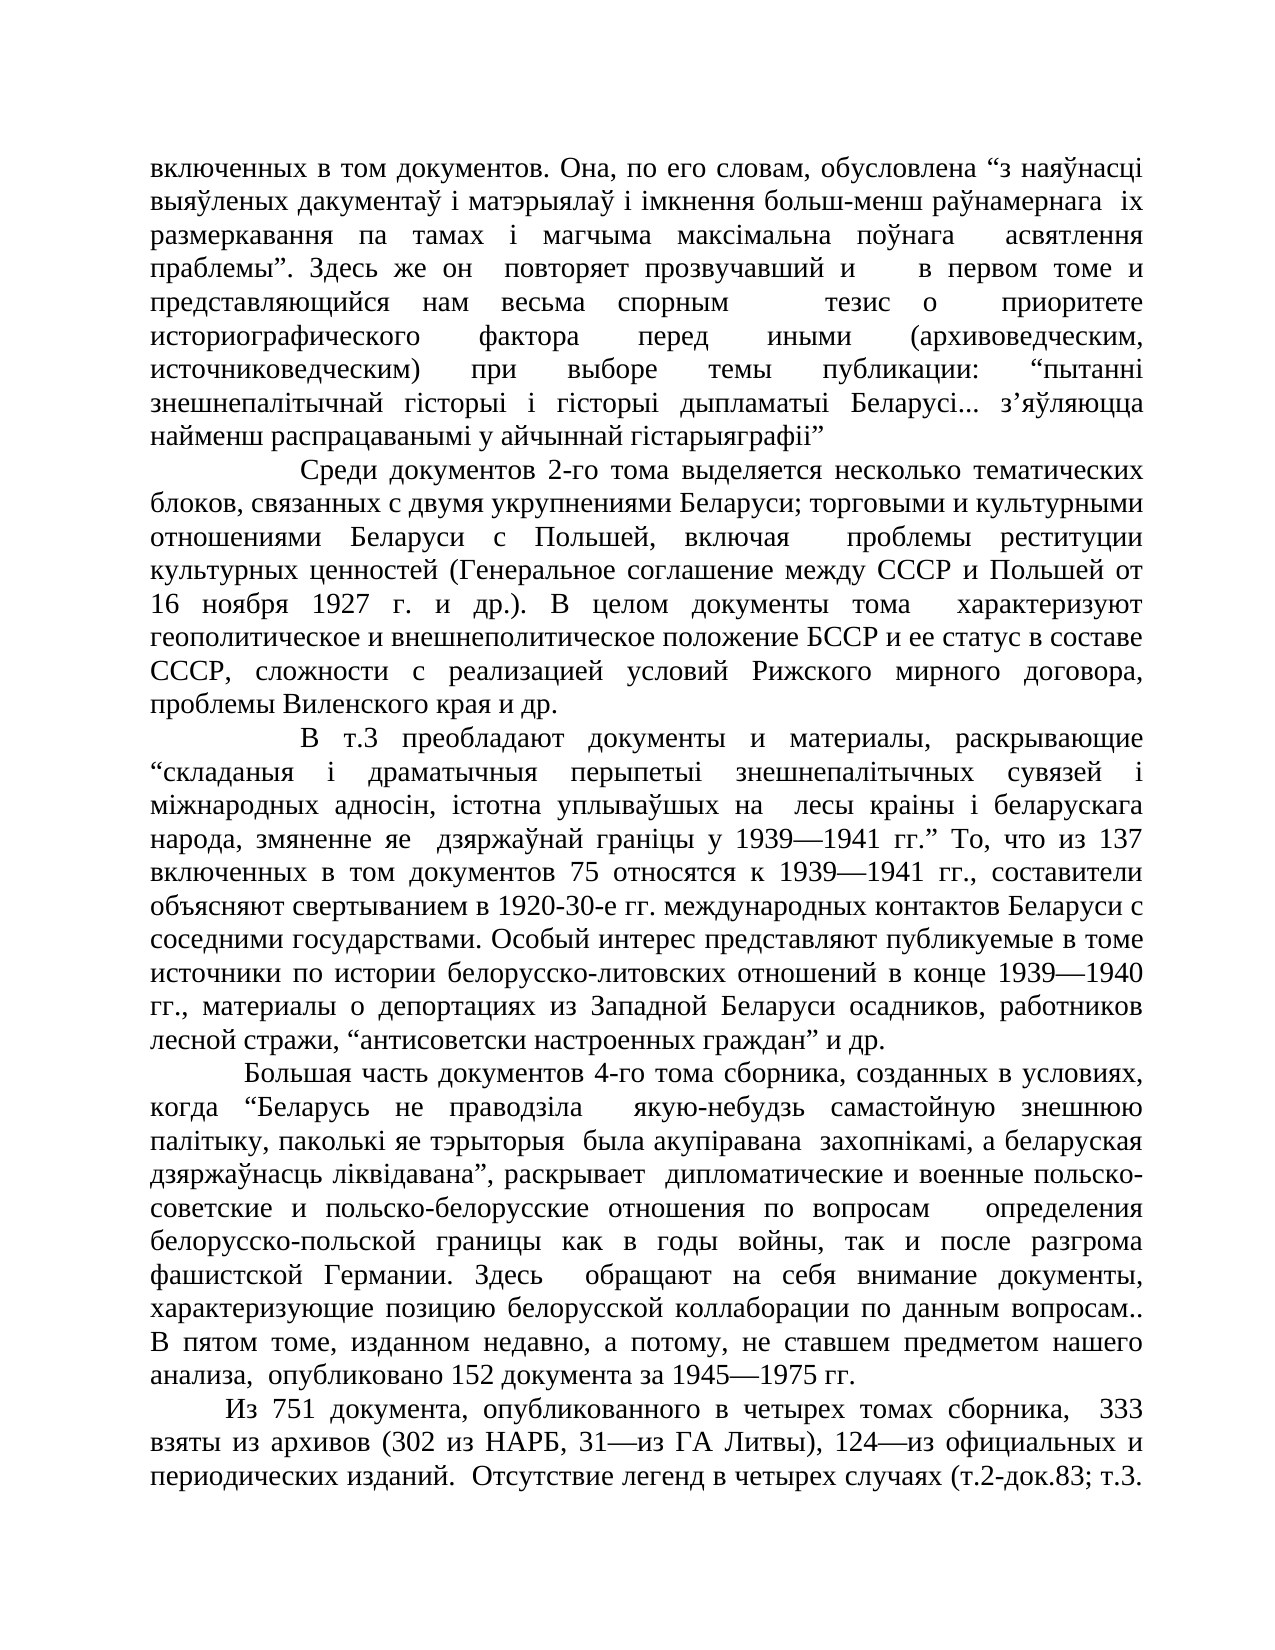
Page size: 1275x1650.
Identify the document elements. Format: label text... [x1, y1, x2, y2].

text Большая часть документов 4-го тома сборника, созданных в условиях, когда “Беларусь не праводзіла якую-небудзь самастойную знешнюю палітыку, паколькі яе тэрыторыя была акупіравана захопнікамі, а беларуская дзяржаўнасць ліквідавана”, раскрывает дипломатические и военные польско-советские и польско-белорусские отношения по вопросам определения белорусско-польской границы как в годы войны, так и после разгрома фашистской Германии. Здесь обращают на себя внимание документы, характеризующие позицию белорусской коллаборации по данным вопросам.. В пятом томе, изданном недавно, а потому, не ставшем предметом нашего анализа, опубликовано 152 документа за 1945—1975 гг. [150, 1056, 1144, 1391]
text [150, 1391, 1144, 1492]
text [150, 150, 1144, 452]
text В т.3 преобладают документы и материалы, раскрывающие “складаныя і драматычныя перыпетыі знешнепалітычных сувязей і міжнародных адносін, істотна уплываўшых на лесы краіны і беларускага народа, змяненне яе дзяржаўнай граніцы у 1939—1941 гг.” То, что из 137 включенных в том документов 75 относятся к 1939—1941 гг., составители объясняют свертыванием в 1920-30-е гг. международных контактов Беларуси с соседними государствами. Особый интерес представляют публикуемые в томе источники по истории белорусско-литовских отношений в конце 1939—1940 гг., материалы о депортациях из Западной Беларуси осадников, работников лесной стражи, “антисоветски настроенных граждан” и др. [150, 720, 1144, 1056]
text Среди документов 2-го тома выделяется несколько тематических блоков, связанных с двумя укрупнениями Беларуси; торговыми и культурными отношениями Беларуси с Польшей, включая проблемы реституции культурных ценностей (Генеральное соглашение между СССР и Польшей от 16 ноября 1927 г. и др.). В целом документы тома характеризуют геополитическое и внешнеполитическое положение БССР и ее статус в составе СССР, сложности с реализацией условий Рижского мирного договора, проблемы Виленского края и др. [150, 452, 1144, 720]
